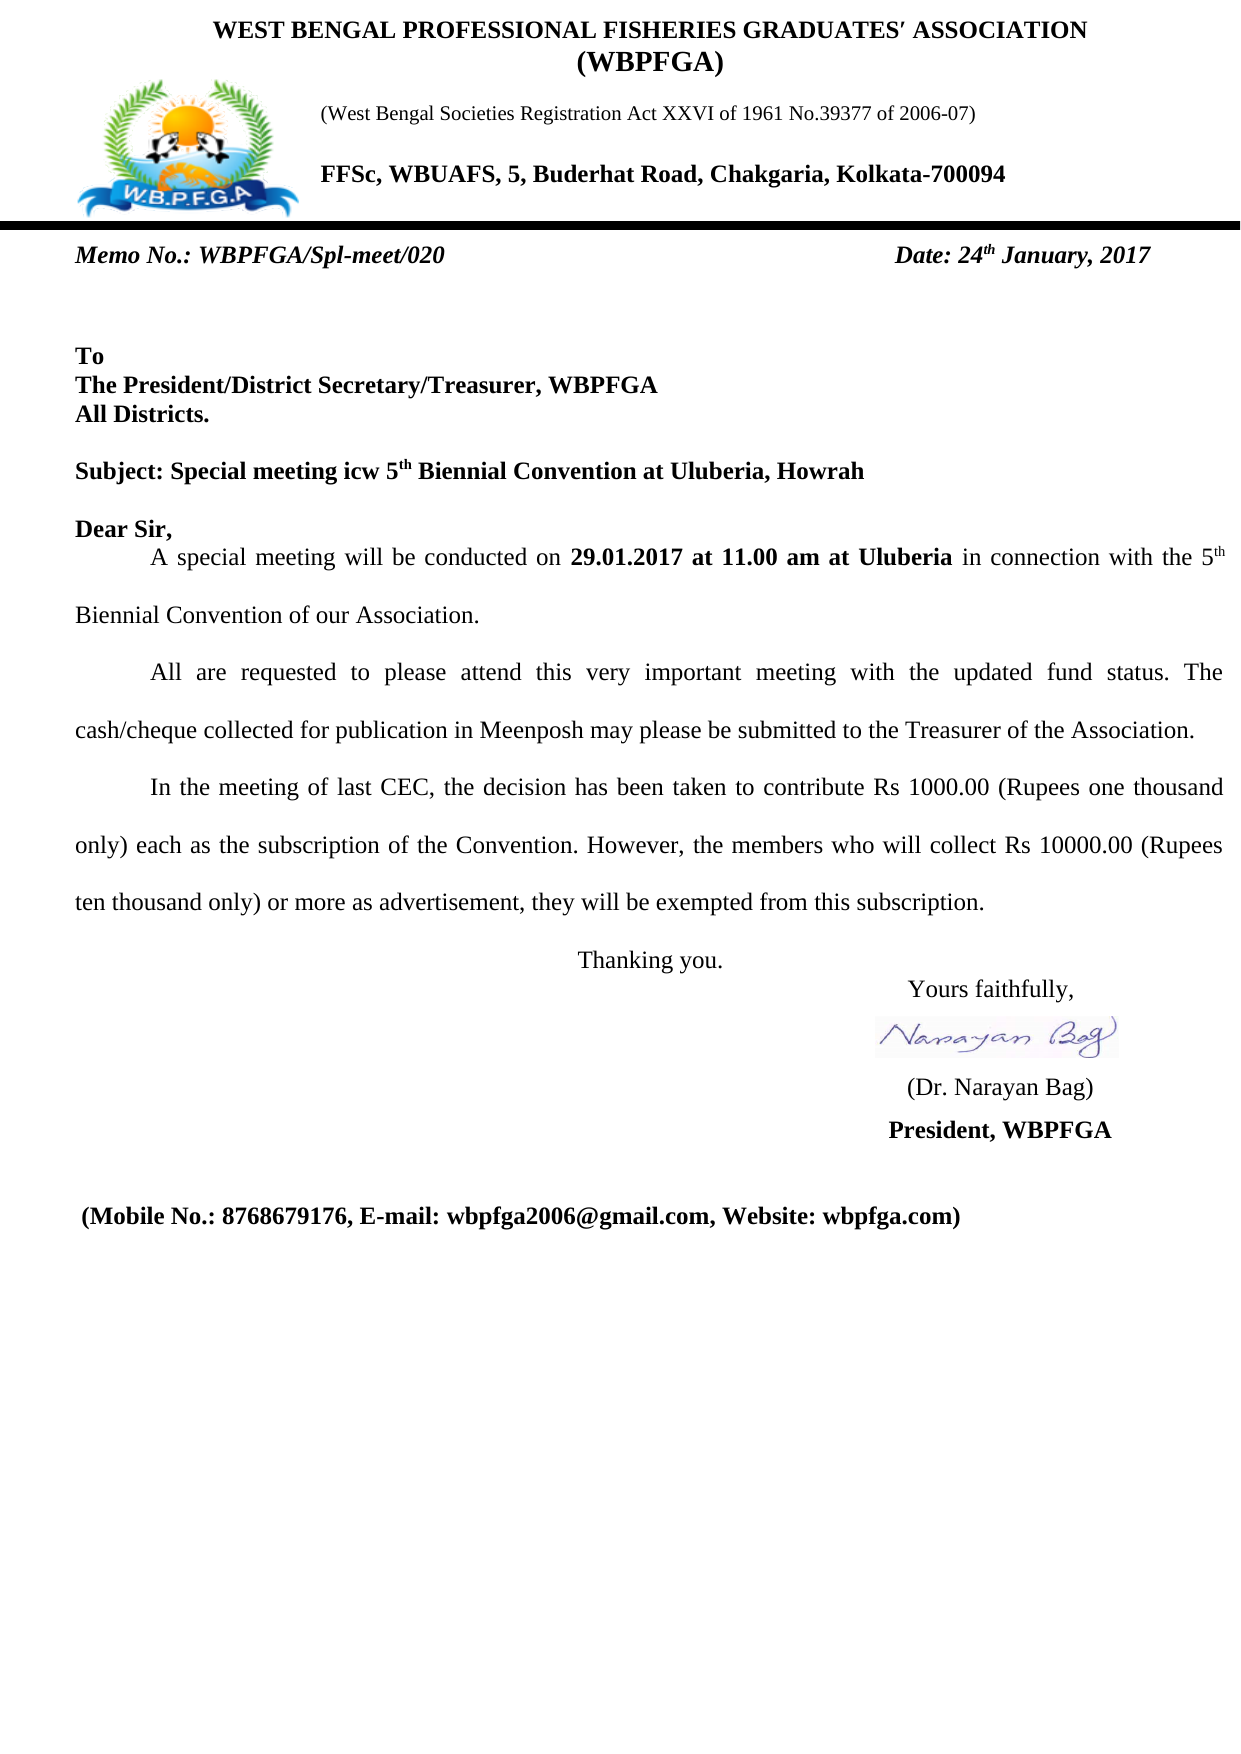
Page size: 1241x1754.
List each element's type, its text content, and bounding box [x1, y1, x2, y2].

text (WBPFGA) [75, 44, 1225, 77]
text President, WBPFGA [600, 1115, 1225, 1144]
text Thanking you. [75, 945, 1225, 974]
text All are requested to please attend this very important meeting with the updated fund status. The cash/cheque collected for publication in Meenposh may please be submitted to the Treasurer of the Association. [75, 657, 1225, 744]
text In the meeting of last CEC, the decision has been taken to contribute Rs 1000.00 (Rupees one thousand only) each as the subscription of the Convention. However, the members who will collect Rs 10000.00 (Rupees ten thousand only) or more as advertisement, they will be exempted from this subscription. [75, 772, 1225, 916]
text (Mobile No.: 8768679176, E-mail: wbpfga2006@gmail.com, Website: wbpfga.com) [75, 1201, 1225, 1230]
text (West Bengal Societies Registration Act XXVI of 1961 No.39377 of 2006-07) [302, 101, 1225, 125]
text Subject: Special meeting icw 5th Biennial Convention at Uluberia, Howrah [75, 456, 1225, 485]
text To [75, 341, 1225, 370]
text (Dr. Narayan Bag) [675, 1072, 1225, 1101]
text The President/District Secretary/Treasurer, WBPFGA [75, 370, 1225, 399]
text Yours faithfully, [75, 974, 1225, 1002]
text All Districts. [75, 399, 1225, 427]
text Dear Sir, [75, 514, 1225, 542]
text FFSc, WBUAFS, 5, Buderhat Road, Chakgaria, Kolkata-700094 [302, 159, 1225, 188]
picture [75, 77, 302, 220]
text PROFESSIONAL FISHERIES GRADUATES′ ASSOCIATION [75, 15, 1225, 44]
text Memo No.: WBPFGA/Spl-meet/020 Date: 24th January, 2017 [75, 241, 1225, 269]
picture [875, 1016, 1119, 1058]
text A special meeting will be conducted on 29.01.2017 at 11.00 am at Uluberia in connection with the 5th Biennial Convention of our Association. [75, 542, 1225, 629]
